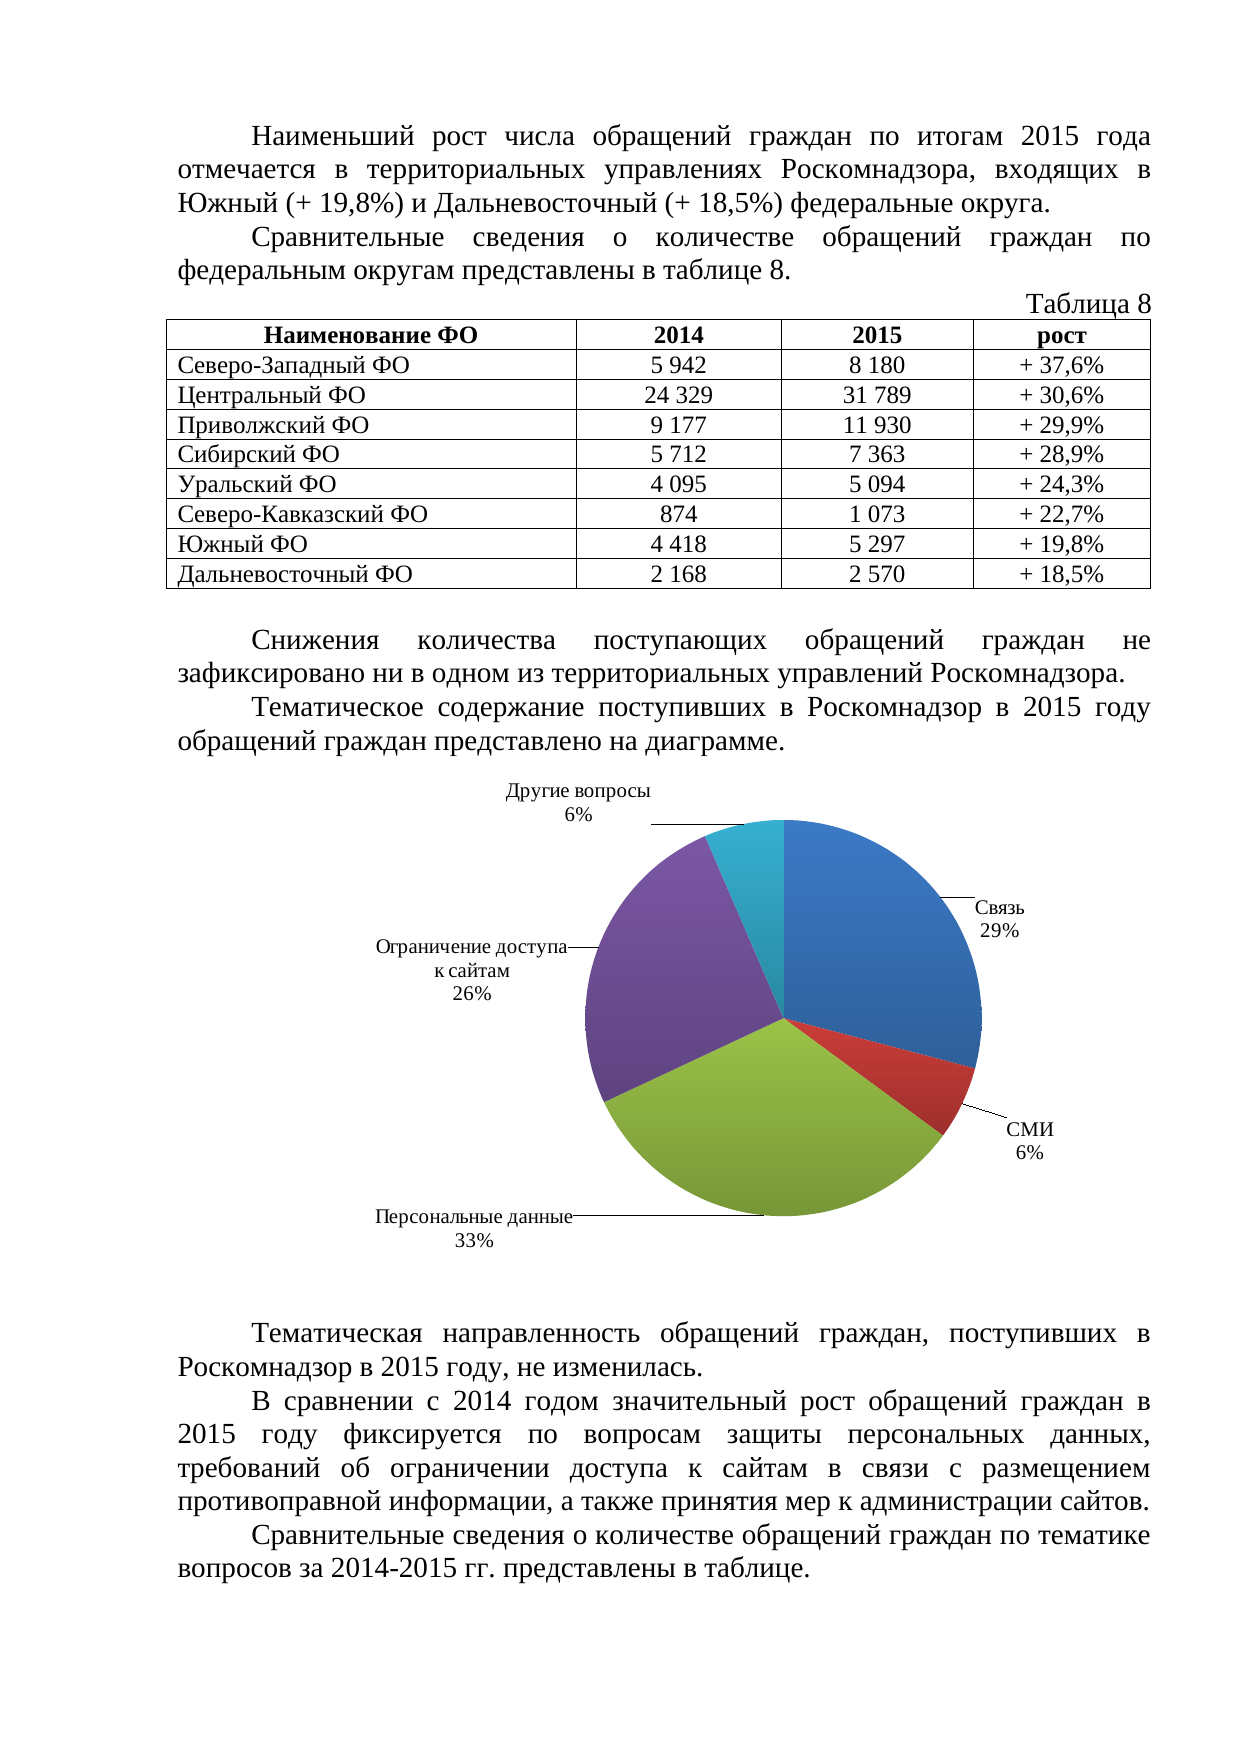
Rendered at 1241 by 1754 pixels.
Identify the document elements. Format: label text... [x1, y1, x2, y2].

text Сравнительные сведения о количестве обращений граждан по федеральным округам представлены в таблице 8. [177, 219, 1152, 286]
table_cell 2 168 [577, 559, 781, 587]
table_cell Сибирский ФО [167, 440, 576, 468]
table_cell + 28,9% [974, 440, 1150, 468]
table_cell 2 570 [782, 559, 973, 587]
table_cell 5 942 [577, 350, 781, 379]
table_cell + 24,3% [974, 469, 1150, 498]
table_cell 8 180 [782, 350, 973, 379]
text Тематическое содержание поступивших в Роскомнадзор в 2015 году обращений граждан представлено на диаграмме. [177, 689, 1152, 756]
table_cell 1 073 [782, 499, 973, 528]
table_cell 9 177 [577, 410, 781, 438]
table_cell 5 297 [782, 529, 973, 558]
table_cell 5 094 [782, 469, 973, 498]
table_cell Северо-Кавказский ФО [167, 499, 576, 528]
table_cell 874 [577, 499, 781, 528]
table_cell 11 930 [782, 410, 973, 438]
table_header Наименование ФО [167, 320, 576, 349]
table_header 2014 [577, 320, 781, 349]
text Наименьший рост числа обращений граждан по итогам 2015 года отмечается в территориальных управлениях Роскомнадзора, входящих в Южный (+ 19,8%) и Дальневосточный (+ 18,5%) федеральные округа. [177, 118, 1152, 219]
table_cell + 30,6% [974, 380, 1150, 409]
table_cell Центральный ФО [167, 380, 576, 409]
table_cell Северо-Западный ФО [167, 350, 576, 379]
table_cell 4 095 [577, 469, 781, 498]
table_cell 7 363 [782, 440, 973, 468]
text В сравнении с 2014 годом значительный рост обращений граждан в 2015 году фиксируется по вопросам защиты персональных данных, требований об ограничении доступа к сайтам в связи с размещением противоправной информации, а также принятия мер к администрации сайтов. [177, 1383, 1152, 1517]
table_cell Южный ФО [167, 529, 576, 558]
table_cell + 22,7% [974, 499, 1150, 528]
text Тематическая направленность обращений граждан, поступивших в Роскомнадзор в 2015 году, не изменилась. [177, 1316, 1152, 1383]
table_cell 5 712 [577, 440, 781, 468]
text Сравнительные сведения о количестве обращений граждан по тематике вопросов за 2014-2015 гг. представлены в таблице. [177, 1517, 1152, 1584]
table_cell 24 329 [577, 380, 781, 409]
table_cell Уральский ФО [167, 469, 576, 498]
table_header 2015 [782, 320, 973, 349]
table_cell 31 789 [782, 380, 973, 409]
text Снижения количества поступающих обращений граждан не зафиксировано ни в одном из территориальных управлений Роскомнадзора. [177, 622, 1152, 689]
table_cell + 18,5% [974, 559, 1150, 587]
table_cell 4 418 [577, 529, 781, 558]
table_cell + 19,8% [974, 529, 1150, 558]
table_cell + 29,9% [974, 410, 1150, 438]
table_cell Дальневосточный ФО [167, 559, 576, 587]
text Таблица 8 [177, 286, 1152, 319]
table_cell Приволжский ФО [167, 410, 576, 438]
table_cell + 37,6% [974, 350, 1150, 379]
table_header рост [974, 320, 1150, 349]
